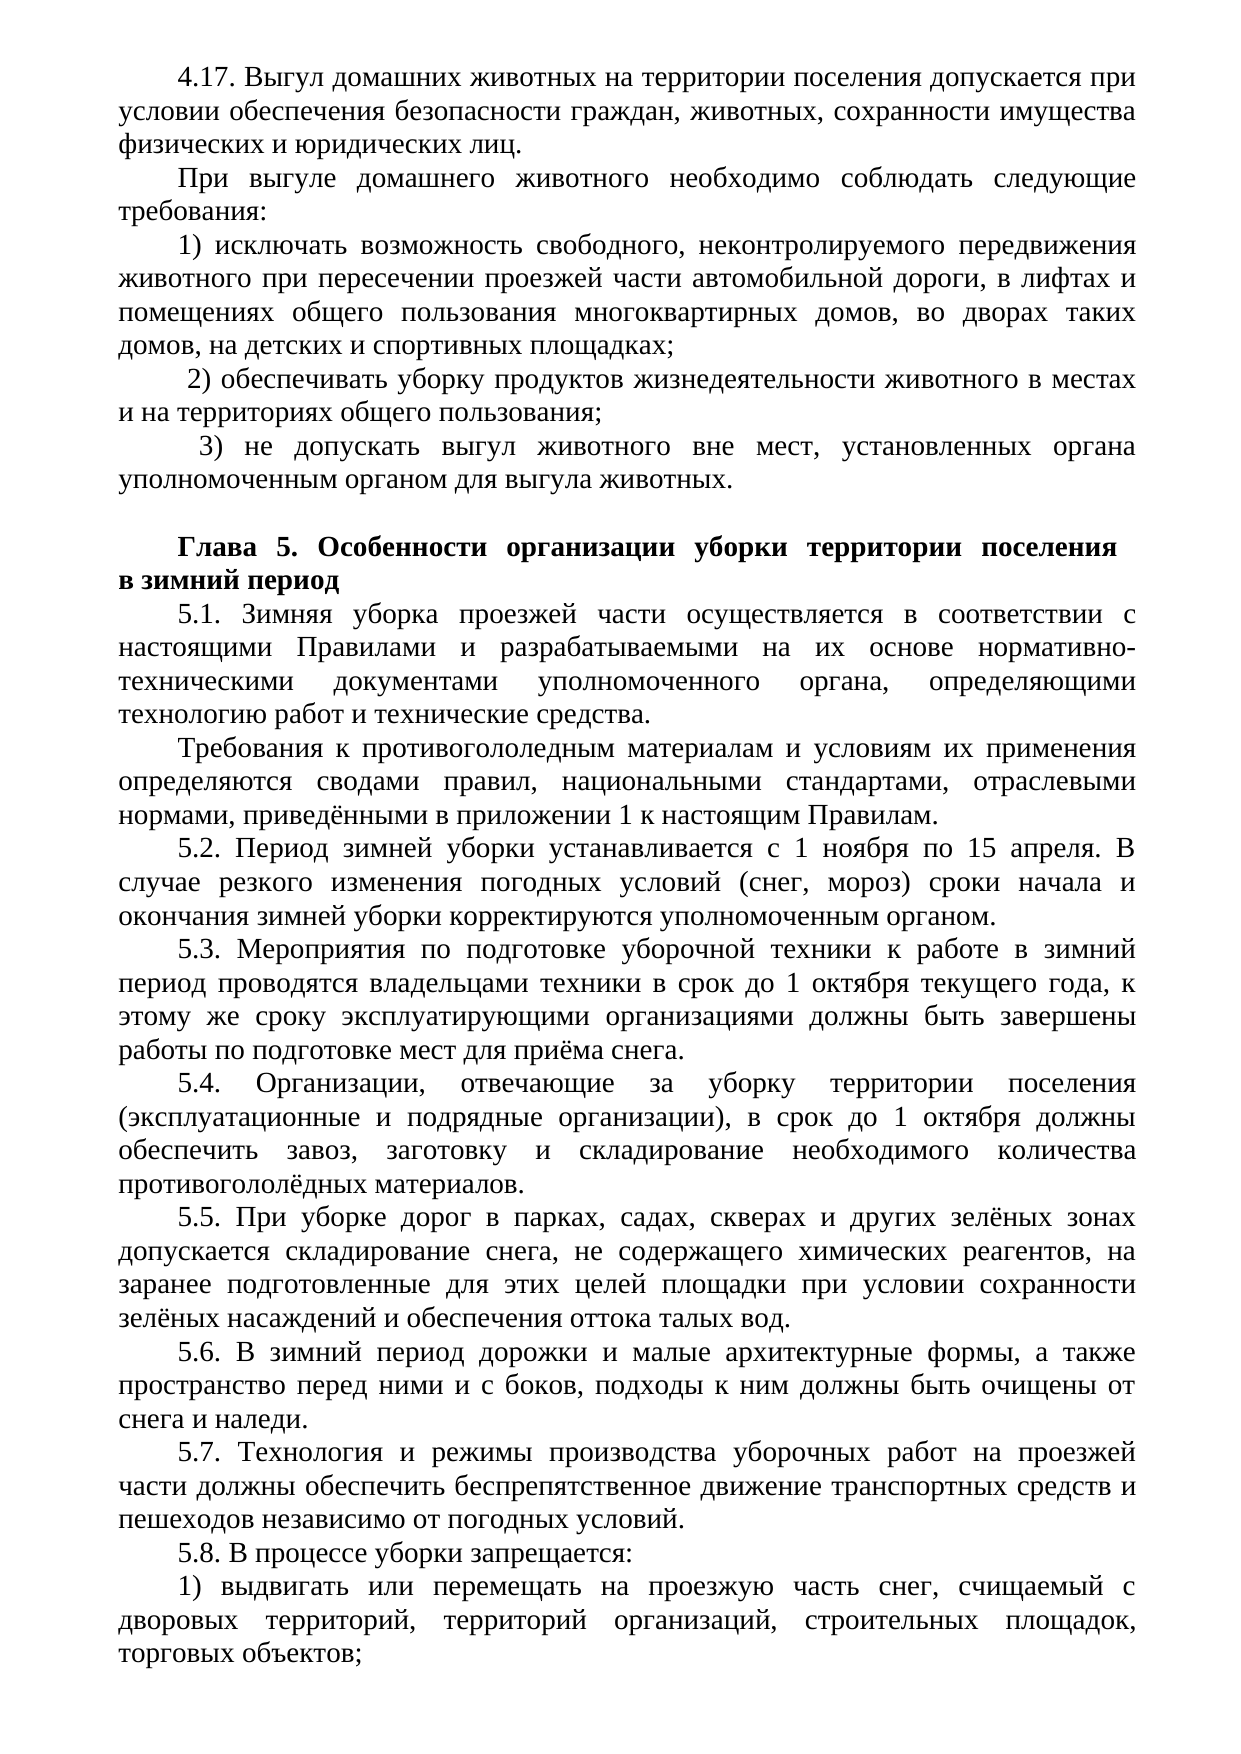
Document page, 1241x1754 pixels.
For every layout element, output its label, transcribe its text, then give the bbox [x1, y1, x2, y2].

text 5.5. При уборке дорог в парках, садах, скверах и других зелёных зонах допускается складирование снега, не содержащего химических реагентов, на заранее подготовленные для этих целей площадки при условии сохранности зелёных насаждений и обеспечения оттока талых вод. [118, 1199, 1137, 1334]
text 5.6. В зимний период дорожки и малые архитектурные формы, а также пространство перед ними и с боков, подходы к ним должны быть очищены от снега и наледи. [118, 1334, 1137, 1434]
text 1) исключать возможность свободного, неконтролируемого передвижения животного при пересечении проезжей части автомобильной дороги, в лифтах и помещениях общего пользования многоквартирных домов, во дворах таких домов, на детских и спортивных площадках; [118, 227, 1137, 361]
text 5.7. Технология и режимы производства уборочных работ на проезжей части должны обеспечить беспрепятственное движение транспортных средств и пешеходов независимо от погодных условий. [118, 1434, 1137, 1535]
text 4.17. Выгул домашних животных на территории поселения допускается при условии обеспечения безопасности граждан, животных, сохранности имущества физических и юридических лиц. [118, 59, 1137, 160]
text Глава 5. Особенности организации уборки территории поселения в зимний период [118, 529, 1137, 596]
text 3) не допускать выгул животного вне мест, установленных органа уполномоченным органом для выгула животных. [118, 428, 1137, 495]
text 5.3. Мероприятия по подготовке уборочной техники к работе в зимний период проводятся владельцами техники в срок до 1 октября текущего года, к этому же сроку эксплуатирующими организациями должны быть завершены работы по подготовке мест для приёма снега. [118, 931, 1137, 1065]
text 5.4. Организации, отвечающие за уборку территории поселения (эксплуатационные и подрядные организации), в срок до 1 октября должны обеспечить завоз, заготовку и складирование необходимого количества противогололёдных материалов. [118, 1065, 1137, 1199]
text 1) выдвигать или перемещать на проезжую часть снег, счищаемый с дворовых территорий, территорий организаций, строительных площадок, торговых объектов; [118, 1568, 1137, 1669]
text 5.1. Зимняя уборка проезжей части осуществляется в соответствии с настоящими Правилами и разрабатываемыми на их основе нормативно-техническими документами уполномоченного органа, определяющими технологию работ и технические средства. [118, 596, 1137, 730]
text При выгуле домашнего животного необходимо соблюдать следующие требования: [118, 160, 1137, 227]
text 5.8. В процессе уборки запрещается: [118, 1535, 1137, 1568]
text 5.2. Период зимней уборки устанавливается с 1 ноября по 15 апреля. В случае резкого изменения погодных условий (снег, мороз) сроки начала и окончания зимней уборки корректируются уполномоченным органом. [118, 831, 1137, 931]
text Требования к противогололедным материалам и условиям их применения определяются сводами правил, национальными стандартами, отраслевыми нормами, приведёнными в приложении 1 к настоящим Правилам. [118, 730, 1137, 831]
text 2) обеспечивать уборку продуктов жизнедеятельности животного в местах и на территориях общего пользования; [118, 361, 1137, 428]
